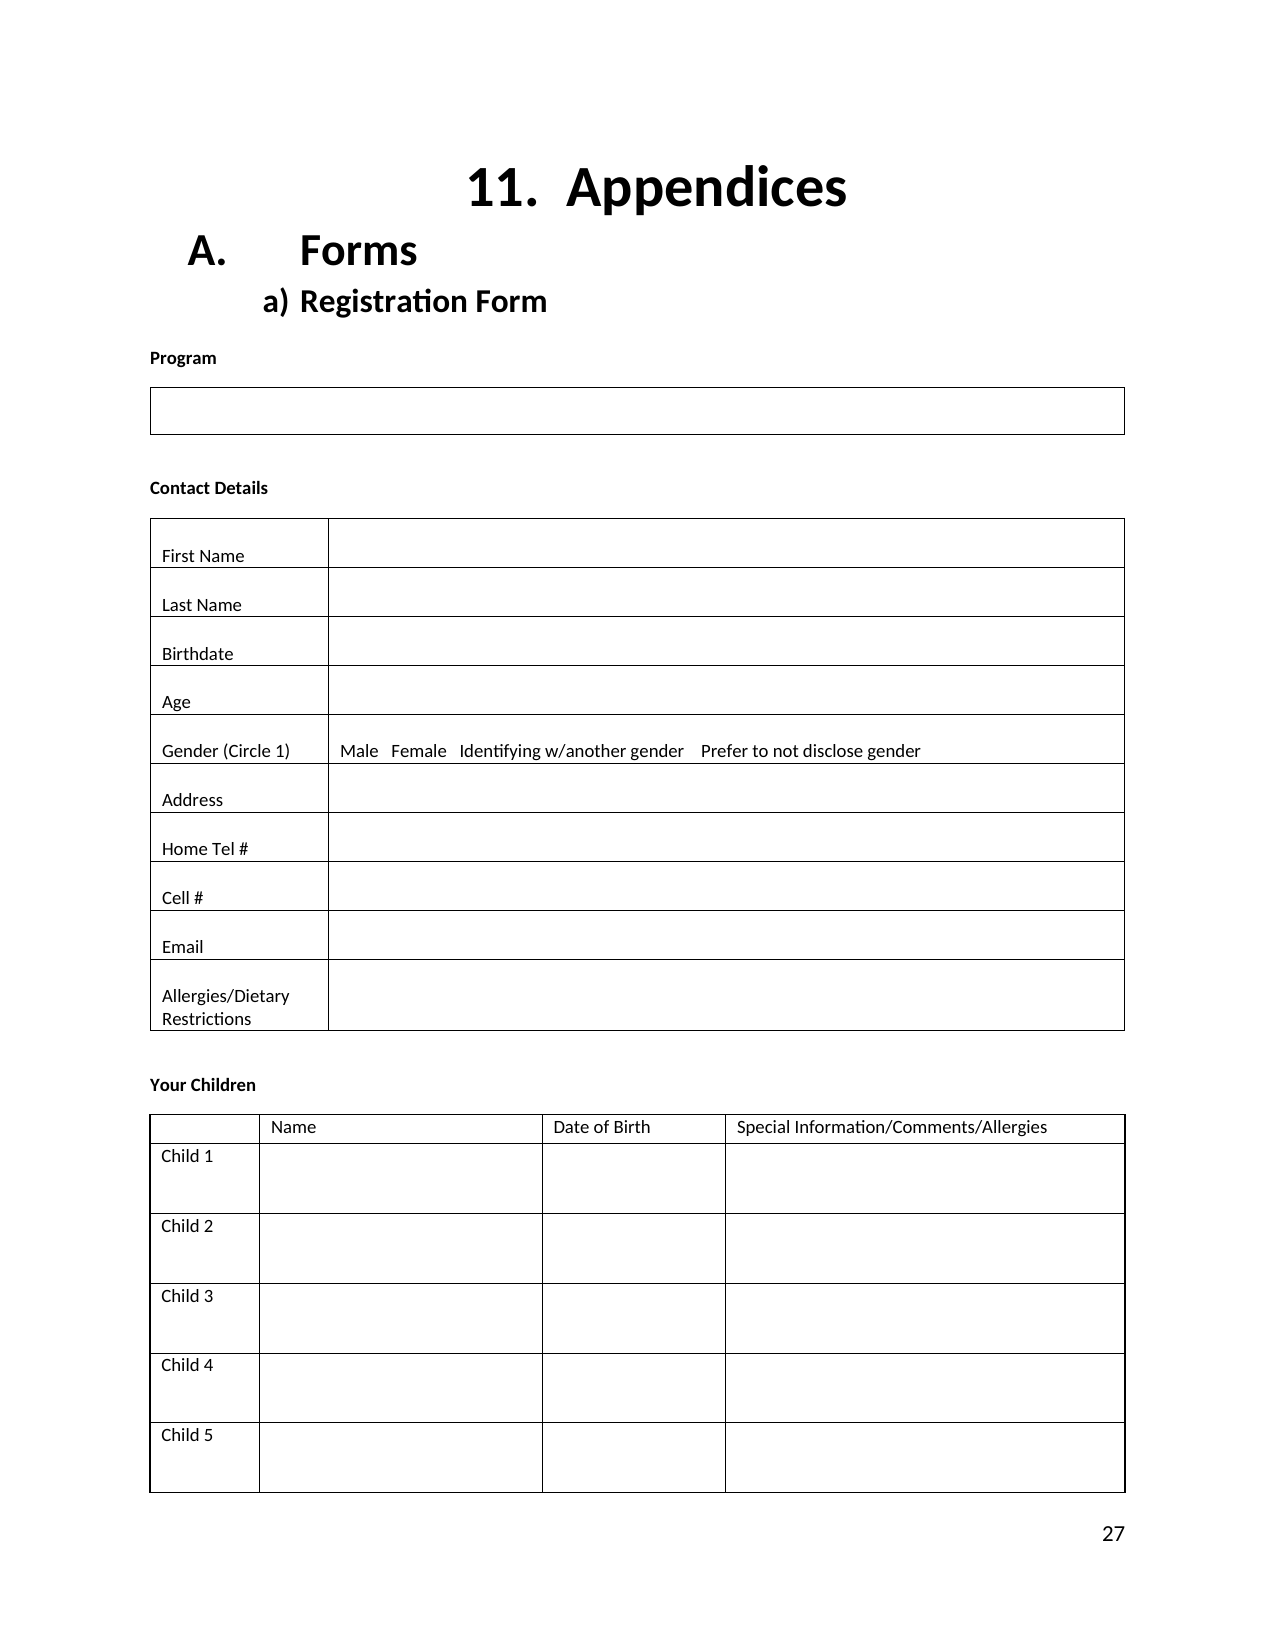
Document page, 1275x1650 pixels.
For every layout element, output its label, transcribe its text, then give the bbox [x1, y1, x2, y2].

list Appendices [187, 150, 1125, 221]
table_cell Child 2 [151, 1214, 259, 1283]
table_cell [329, 568, 1124, 616]
table_cell [726, 1214, 1124, 1283]
table_cell [329, 862, 1124, 909]
table_cell Age [151, 666, 328, 714]
table_cell Cell # [151, 862, 328, 909]
table_cell [543, 1214, 725, 1283]
table_cell [260, 1284, 542, 1352]
table_cell [543, 1284, 725, 1352]
table_cell [329, 666, 1124, 714]
text Program [150, 346, 1125, 369]
table_cell Child 3 [151, 1284, 259, 1352]
table_cell [726, 1354, 1124, 1422]
text Contact Details [150, 476, 1125, 499]
table_cell Male Female Identifying w/another gender Prefer to not disclose gender [329, 715, 1124, 763]
table_cell Last Name [151, 568, 328, 616]
table_header Special Information/Comments/Allergies [726, 1115, 1124, 1143]
table_cell Email [151, 911, 328, 958]
table_cell Birthdate [151, 617, 328, 665]
table_cell Gender (Circle 1) [151, 715, 328, 763]
text Your Children [150, 1073, 1125, 1096]
table_cell [726, 1284, 1124, 1352]
table_cell [329, 764, 1124, 812]
table_cell [329, 617, 1124, 665]
table_header First Name [151, 519, 328, 567]
table_cell [260, 1144, 542, 1213]
table_cell [543, 1144, 725, 1213]
table_header [329, 519, 1124, 567]
list Registration Form [262, 280, 1125, 320]
table_cell Child 1 [151, 1144, 259, 1213]
table_cell [543, 1354, 725, 1422]
table_cell [726, 1423, 1124, 1492]
table_cell Home Tel # [151, 813, 328, 861]
table_cell [726, 1144, 1124, 1213]
table_cell Child 4 [151, 1354, 259, 1422]
table_cell [260, 1354, 542, 1422]
table_header Name [260, 1115, 542, 1143]
table_header Date of Birth [543, 1115, 725, 1143]
table_header [151, 1115, 259, 1143]
table_cell [329, 813, 1124, 861]
list Forms [187, 221, 1125, 277]
table_header [151, 388, 1124, 434]
table_cell [260, 1423, 542, 1492]
table_cell [543, 1423, 725, 1492]
table_cell Child 5 [151, 1423, 259, 1492]
table_cell [260, 1214, 542, 1283]
table_cell [329, 911, 1124, 958]
table_cell Allergies/Dietary Restrictions [151, 960, 328, 1030]
table_cell Address [151, 764, 328, 812]
table_cell [329, 960, 1124, 1030]
